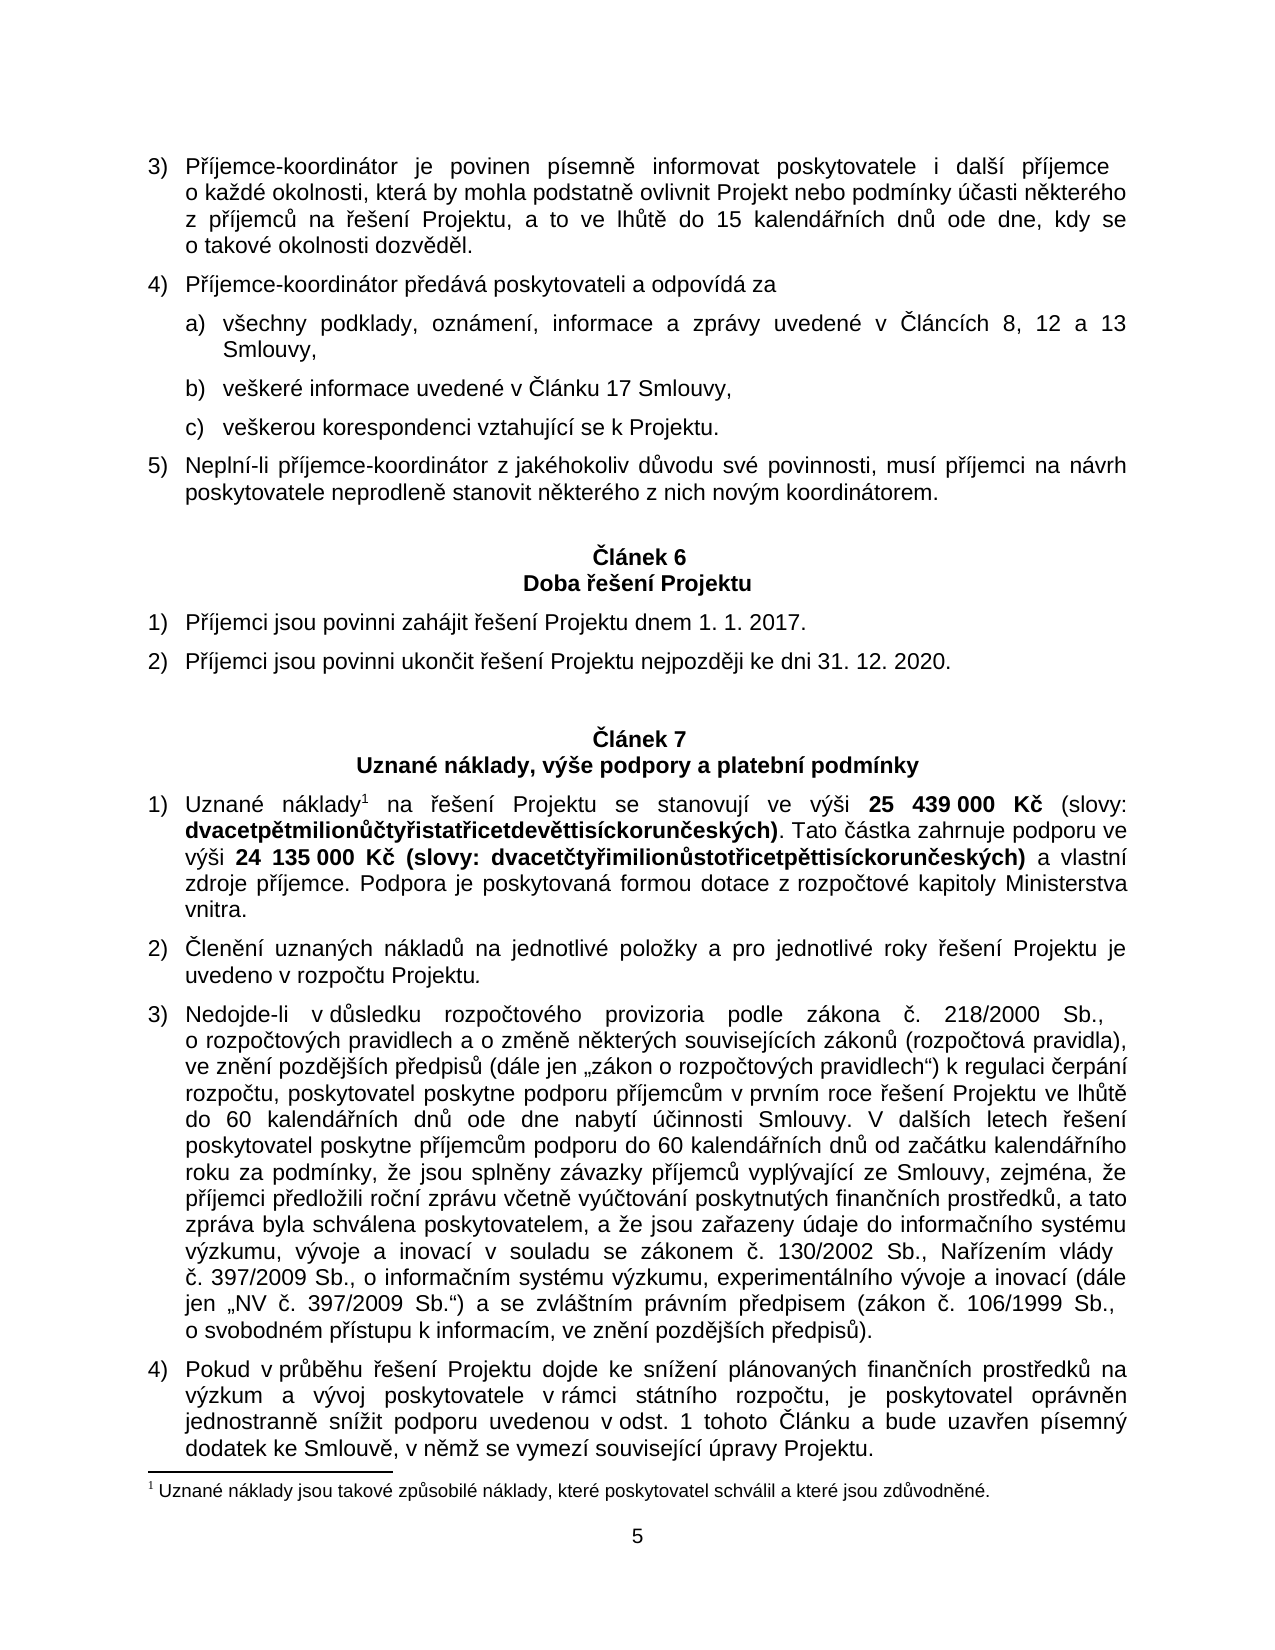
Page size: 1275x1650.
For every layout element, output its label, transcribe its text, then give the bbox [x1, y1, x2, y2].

list veškerou korespondenci vztahující se k Projektu. [185, 414, 1127, 440]
text Doba řešení Projektu [148, 570, 1127, 597]
text Uznané náklady, výše podpory a platební podmínky [148, 752, 1127, 778]
list Uznané náklady na řešení Projektu se stanovují ve výši 25 439 000 Kč (slovy: dvacetpětmilionůčtyřistatřicetdevěttisíckorunčeských). Tato částka zahrnuje podporu ve výši 24 135 000 Kč (slovy: dvacetčtyřimilionůstotřicetpěttisíckorunčeských) a vlastní zdroje příjemce. Podpora je poskytovaná formou dotace z rozpočtové kapitoly Ministerstva vnitra. [148, 791, 1127, 923]
list Příjemci jsou povinni ukončit řešení Projektu nejpozději ke dni 31. 12. 2020. [148, 648, 1127, 674]
list Příjemci jsou povinni zahájit řešení Projektu dnem 1. 1. 2017. [148, 609, 1127, 636]
list veškeré informace uvedené v Článku 17 Smlouvy, [185, 375, 1127, 401]
list Členění uznaných nákladů na jednotlivé položky a pro jednotlivé roky řešení Projektu je uvedeno v rozpočtu Projektu. [148, 935, 1127, 988]
list všechny podklady, oznámení, informace a zprávy uvedené v Článcích 8, 12 a 13 Smlouvy, [185, 309, 1127, 362]
list Příjemce-koordinátor je povinen písemně informovat poskytovatele i další příjemce o každé okolnosti, která by mohla podstatně ovlivnit Projekt nebo podmínky účasti některého z příjemců na řešení Projektu, a to ve lhůtě do 15 kalendářních dnů ode dne, kdy se o takové okolnosti dozvěděl. [148, 153, 1127, 258]
list Pokud v průběhu řešení Projektu dojde ke snížení plánovaných finančních prostředků na výzkum a vývoj poskytovatele v rámci státního rozpočtu, je poskytovatel oprávněn jednostranně snížit podporu uvedenou v odst. 1 tohoto Článku a bude uzavřen písemný dodatek ke Smlouvě, v němž se vymezí související úpravy Projektu. [148, 1356, 1127, 1461]
list Příjemce-koordinátor předává poskytovateli a odpovídá za [148, 271, 1127, 297]
list Nedojde-li v důsledku rozpočtového provizoria podle zákona č. 218/2000 Sb., o rozpočtových pravidlech a o změně některých souvisejících zákonů (rozpočtová pravidla), ve znění pozdějších předpisů (dále jen „zákon o rozpočtových pravidlech“) k regulaci čerpání rozpočtu, poskytovatel poskytne podporu příjemcům v prvním roce řešení Projektu ve lhůtě do 60 kalendářních dnů ode dne nabytí účinnosti Smlouvy. V dalších letech řešení poskytovatel poskytne příjemcům podporu do 60 kalendářních dnů od začátku kalendářního roku za podmínky, že jsou splněny závazky příjemců vyplývající ze Smlouvy, zejména, že příjemci předložili roční zprávu včetně vyúčtování poskytnutých finančních prostředků, a tato zpráva byla schválena poskytovatelem, a že jsou zařazeny údaje do informačního systému výzkumu, vývoje a inovací v souladu se zákonem č. 130/2002 Sb., Nařízením vlády č. 397/2009 Sb., o informačním systému výzkumu, experimentálního vývoje a inovací (dále jen „NV č. 397/2009 Sb.“) a se zvláštním právním předpisem (zákon č. 106/1999 Sb., o svobodném přístupu k informacím, ve znění pozdějších předpisů). [148, 1001, 1127, 1343]
list Neplní-li příjemce-koordinátor z jakéhokoliv důvodu své povinnosti, musí příjemci na návrh poskytovatele neprodleně stanovit některého z nich novým koordinátorem. [148, 452, 1127, 505]
